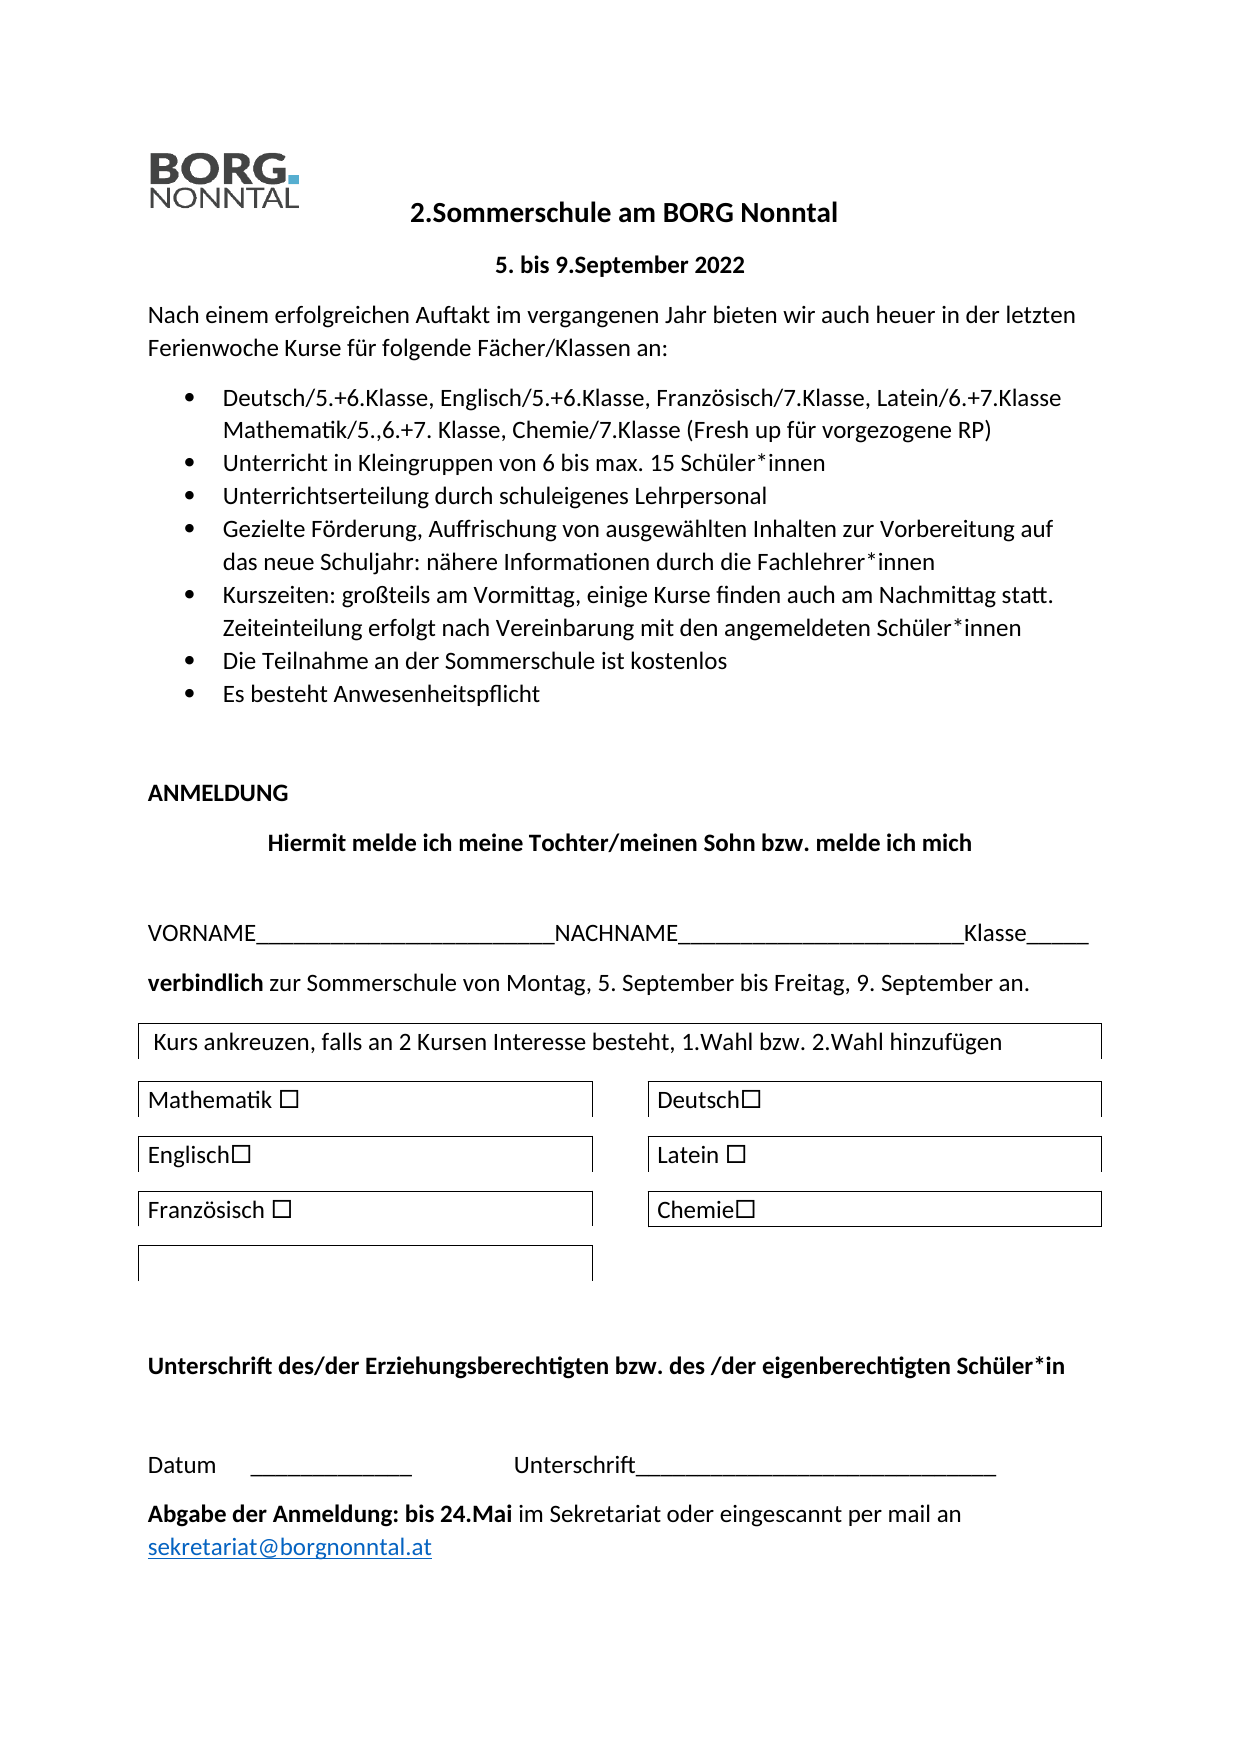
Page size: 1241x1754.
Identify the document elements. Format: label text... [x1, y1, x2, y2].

text Englisch [139, 1137, 592, 1172]
text Französisch [139, 1192, 592, 1226]
text ANMELDUNG [148, 777, 1093, 808]
list Die Teilnahme an der Sommerschule ist kostenlos [185, 645, 1093, 676]
text verbindlich zur Sommerschule von Montag, 5. September bis Freitag, 9. September an. [148, 967, 1093, 998]
text 5. bis 9.September 2022 [148, 249, 1093, 280]
text Latein [649, 1137, 1101, 1172]
text Datum _____________ Unterschrift_____________________________ [148, 1449, 1093, 1479]
text Nach einem erfolgreichen Auftakt im vergangenen Jahr bieten wir auch heuer in der letzten Ferienwoche Kurse für folgende Fächer/Klassen an: [148, 299, 1093, 363]
list Unterrichtserteilung durch schuleigenes Lehrpersonal [185, 480, 1093, 511]
picture [147, 147, 300, 215]
text Hiermit melde ich meine Tochter/meinen Sohn bzw. melde ich mich [148, 827, 1093, 857]
text Mathematik [139, 1082, 592, 1117]
text Chemie [649, 1192, 1101, 1226]
text Abgabe der Anmeldung: bis 24.Mai im Sekretariat oder eingescannt per mail an sekretariat@borgnonntal.at [148, 1498, 1093, 1562]
list Unterricht in Kleingruppen von 6 bis max. 15 Schüler*innen [185, 447, 1093, 478]
text Deutsch [649, 1082, 1101, 1117]
list Deutsch/5.+6.Klasse, Englisch/5.+6.Klasse, Französisch/7.Klasse, Latein/6.+7.Klasse Mathematik/5.,6.+7. Klasse, Chemie/7.Klasse (Fresh up für vorgezogene RP) [185, 382, 1093, 445]
text 2.Sommerschule am BORG Nonntal [148, 194, 1093, 230]
list Kurszeiten: großteils am Vormittag, einige Kurse finden auch am Nachmittag statt. Zeiteinteilung erfolgt nach Vereinbarung mit den angemeldeten Schüler*innen [185, 579, 1093, 643]
list Gezielte Förderung, Auffrischung von ausgewählten Inhalten zur Vorbereitung auf das neue Schuljahr: nähere Informationen durch die Fachlehrer*innen [185, 513, 1093, 577]
text VORNAME________________________NACHNAME_______________________Klasse_____ [148, 918, 1093, 948]
text Kurs ankreuzen, falls an 2 Kursen Interesse besteht, 1.Wahl bzw. 2.Wahl hinzufügen [139, 1024, 1101, 1059]
list Es besteht Anwesenheitspflicht [185, 678, 1093, 708]
text Unterschrift des/der Erziehungsberechtigten bzw. des /der eigenberechtigten Schüler*in [148, 1350, 1093, 1380]
